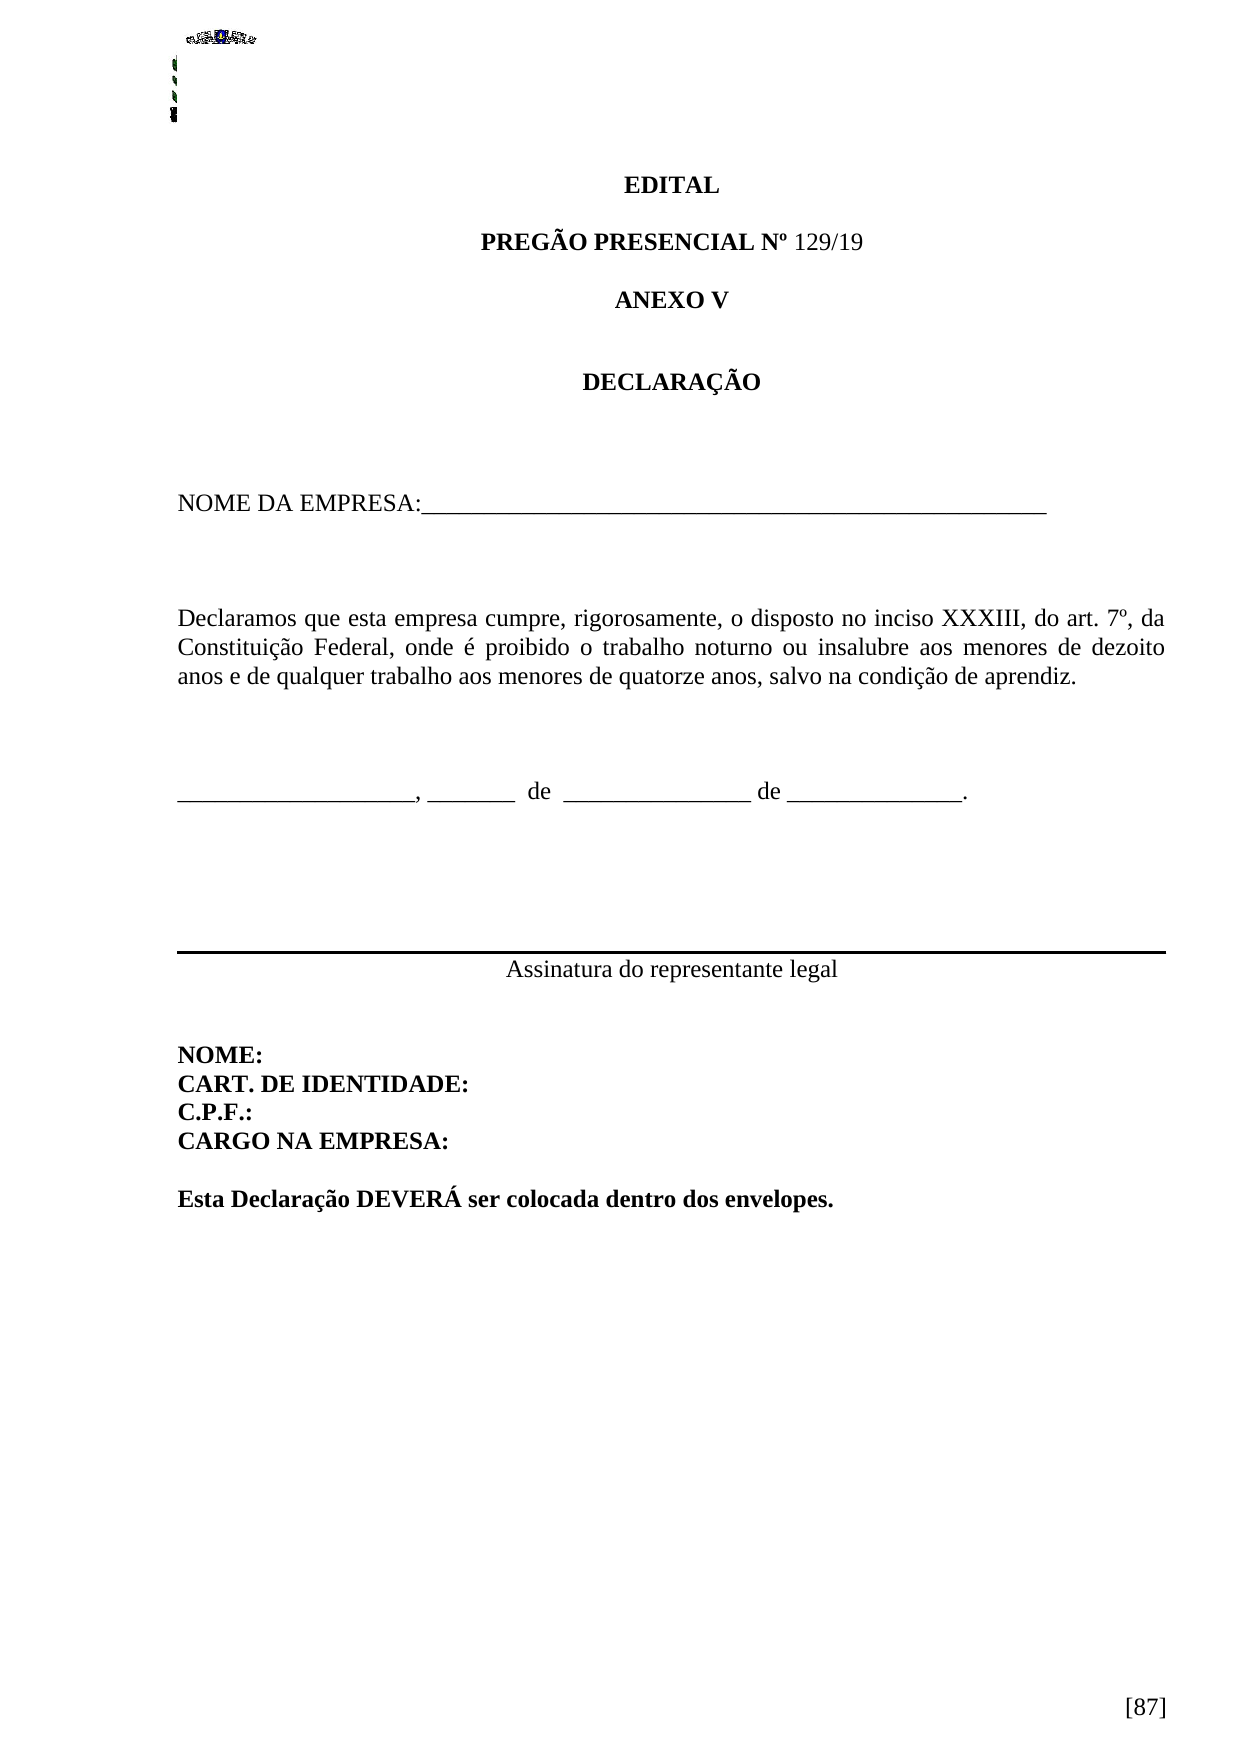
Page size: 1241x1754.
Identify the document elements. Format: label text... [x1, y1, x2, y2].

text ANEXO V [177, 285, 1166, 313]
text Declaramos que esta empresa cumpre, rigorosamente, o disposto no inciso XXXIII, do art. 7º, da Constituição Federal, onde é proibido o trabalho noturno ou insalubre aos menores de dezoito anos e de qualquer trabalho aos menores de quatorze anos, salvo na condição de aprendiz. [177, 603, 1166, 690]
text NOME: [177, 1040, 1166, 1069]
subtitle EDITAL [177, 170, 1166, 198]
text CARGO NA EMPRESA: [177, 1126, 1166, 1155]
subtitle PREGÃO PRESENCIAL Nº 129/19 [177, 227, 1166, 256]
text Assinatura do representante legal [177, 954, 1166, 982]
text ___________________, _______ de _______________ de ______________. [177, 776, 1166, 805]
text Esta Declaração DEVERÁ ser colocada dentro dos envelopes. [177, 1184, 1166, 1212]
text C.P.F.: [177, 1097, 1166, 1126]
text NOME DA EMPRESA:__________________________________________________ [177, 488, 1166, 517]
subtitle DECLARAÇÃO [177, 367, 1166, 396]
picture [167, 27, 273, 137]
text CART. DE IDENTIDADE: [177, 1069, 1166, 1097]
